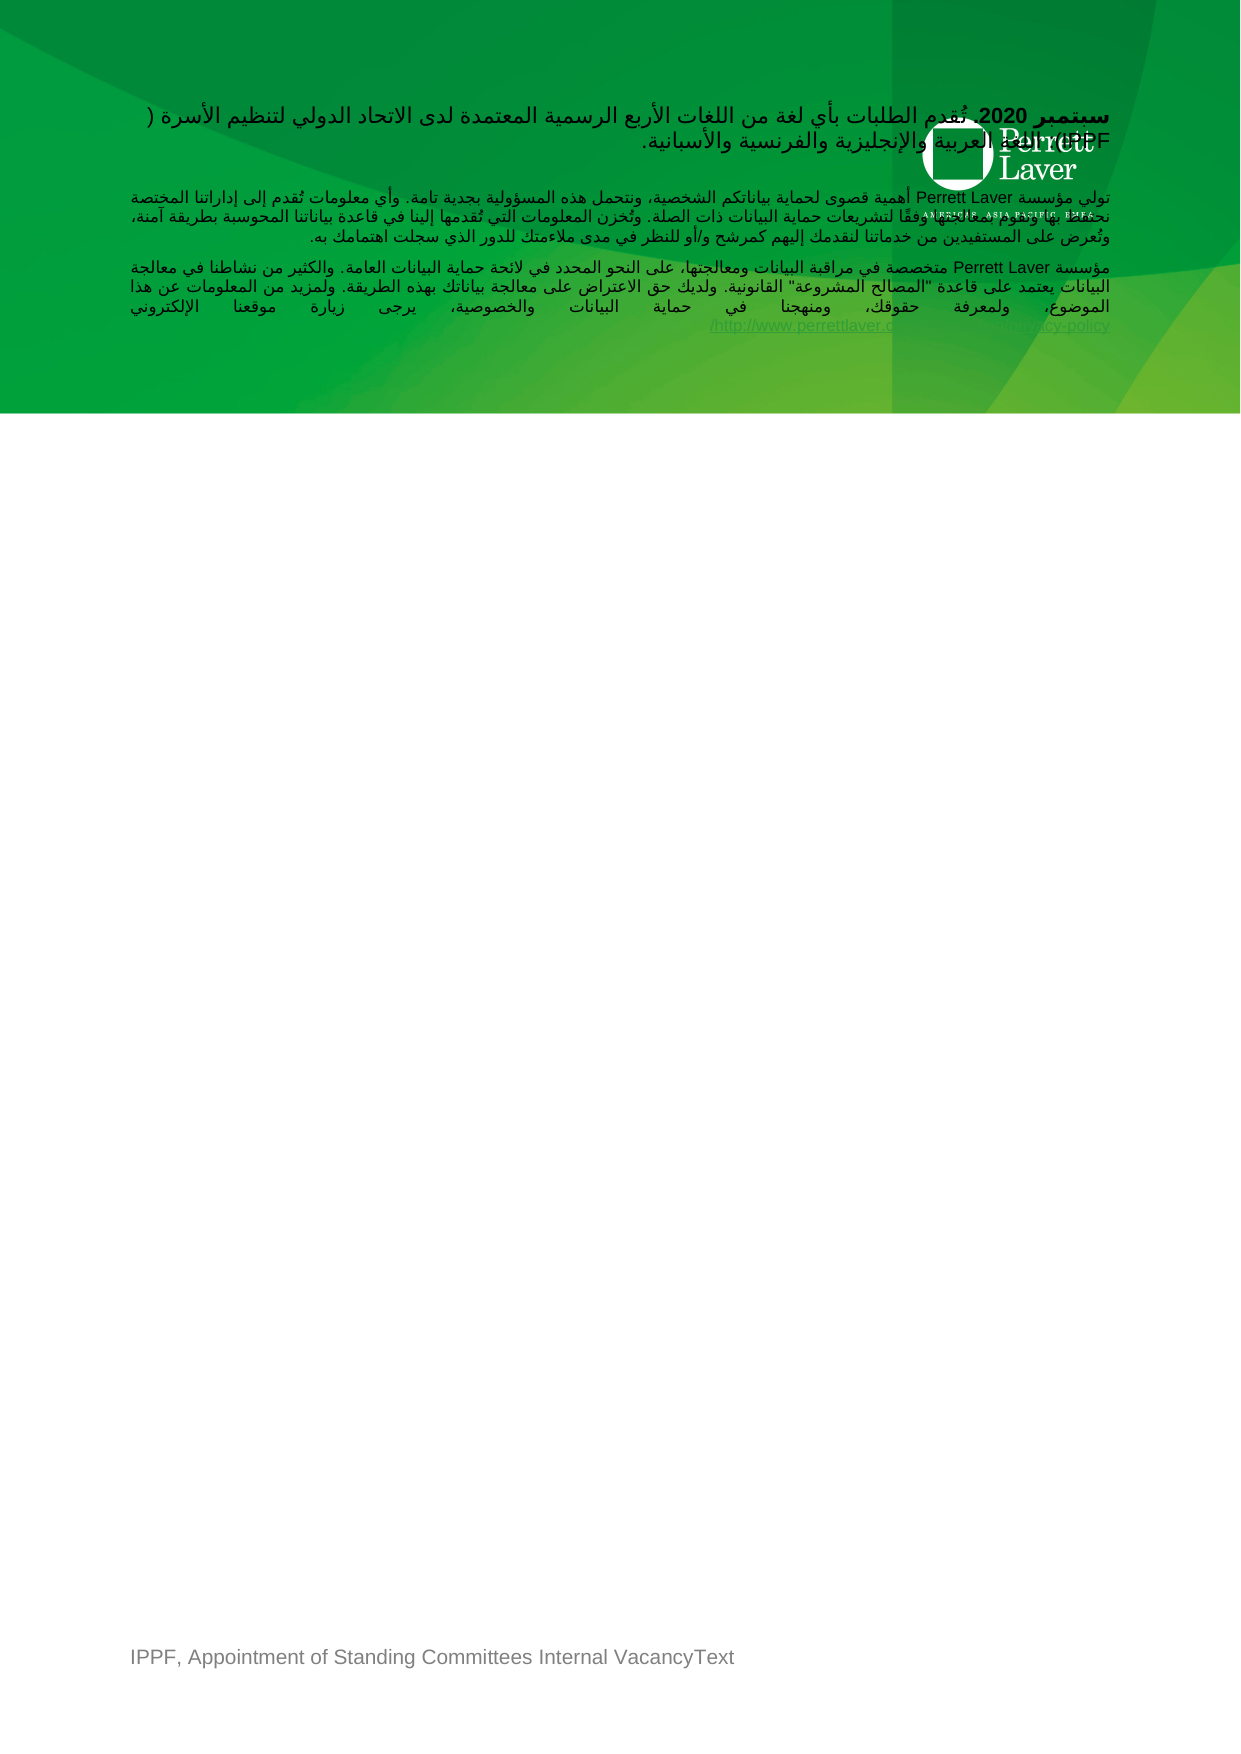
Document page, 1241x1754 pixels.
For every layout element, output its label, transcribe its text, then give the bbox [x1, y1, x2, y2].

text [130, 102, 1110, 153]
picture [0, 0, 1241, 414]
text تولي مؤسسة Perrett Laver أهمية قصوى لحماية بياناتكم الشخصية، ونتحمل هذه المسؤولية بجدية تامة. وأي معلومات تُقدم إلى إداراتنا المختصة نحتفظ بها ونقوم بمعالجتها وفقًا لتشريعات حماية البيانات ذات الصلة. وتُخزن المعلومات التي تُقدمها إلينا في قاعدة بياناتنا المحوسبة بطريقة آمنة، وتُعرض على المستفيدين من خدماتنا لنقدمك إليهم كمرشح و/أو للنظر في مدى ملاءمتك للدور الذي سجلت اهتمامك به. [130, 188, 1110, 246]
text مؤسسة Perrett Laver متخصصة في مراقبة البيانات ومعالجتها، على النحو المحدد في لائحة حماية البيانات العامة. والكثير من نشاطنا في معالجة البيانات يعتمد على قاعدة "المصالح المشروعة" القانونية. ولديك حق الاعتراض على معالجة بياناتك بهذه الطريقة. ولمزيد من المعلومات عن هذا الموضوع، ولمعرفة حقوقك، ومنهجنا في حماية البيانات والخصوصية، يرجى زيارة موقعنا الإلكتروني http://www.perrettlaver.com/information/privacy-policy/ [130, 258, 1110, 335]
